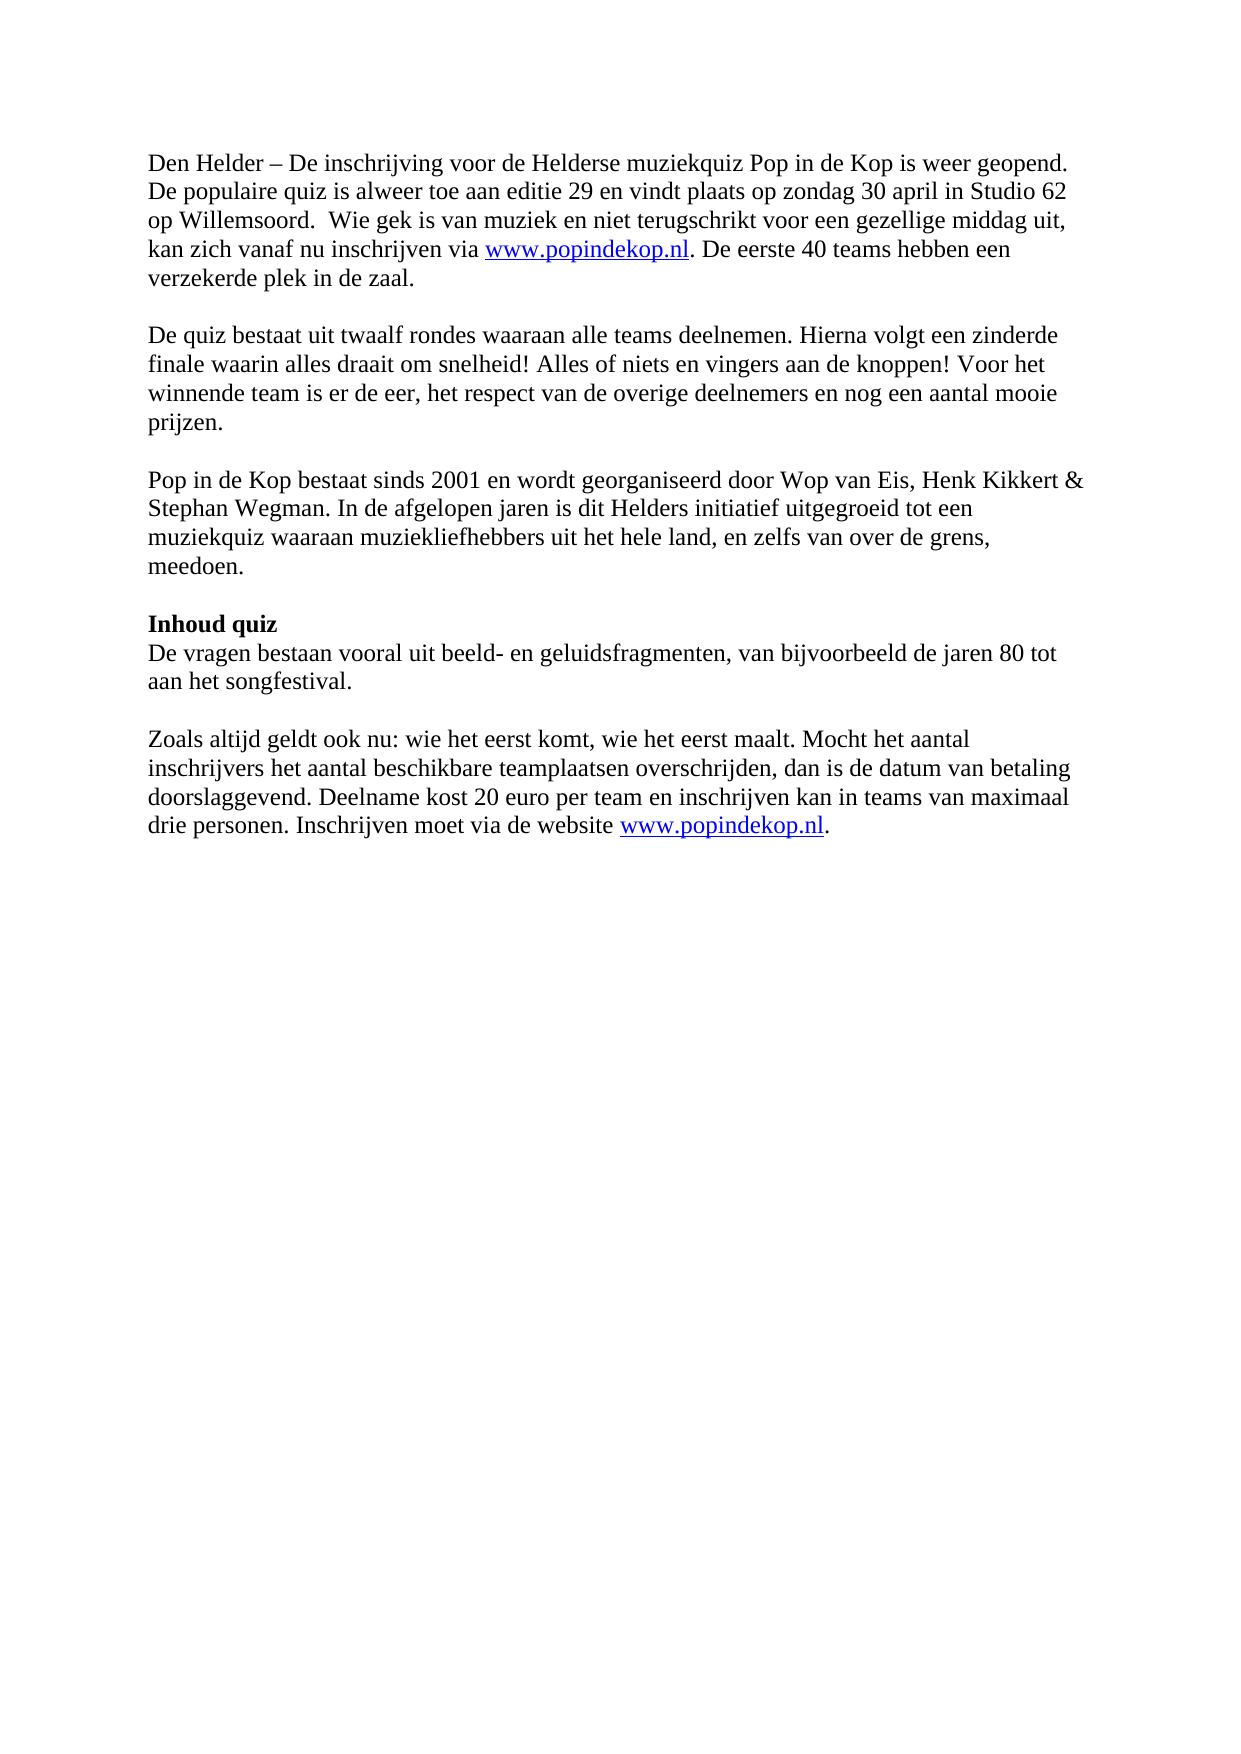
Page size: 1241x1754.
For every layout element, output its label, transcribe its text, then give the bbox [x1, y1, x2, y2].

text Pop in de Kop bestaat sinds 2001 en wordt georganiseerd door Wop van Eis, Henk Kikkert & Stephan Wegman. In de afgelopen jaren is dit Helders initiatief uitgegroeid tot een muziekquiz waaraan muziekliefhebbers uit het hele land, en zelfs van over de grens, meedoen. [148, 465, 1093, 580]
text Zoals altijd geldt ook nu: wie het eerst komt, wie het eerst maalt. Mocht het aantal inschrijvers het aantal beschikbare teamplaatsen overschrijden, dan is de datum van betaling doorslaggevend. Deelname kost 20 euro per team en inschrijven kan in teams van maximaal drie personen. Inschrijven moet via de website www.popindekop.nl. [148, 724, 1093, 839]
text De quiz bestaat uit twaalf rondes waaraan alle teams deelnemen. Hierna volgt een zinderde finale waarin alles draait om snelheid! Alles of niets en vingers aan de knoppen! Voor het winnende team is er de eer, het respect van de overige deelnemers en nog een aantal mooie prijzen. [148, 321, 1093, 436]
text Den Helder – De inschrijving voor de Helderse muziekquiz Pop in de Kop is weer geopend. De populaire quiz is alweer toe aan editie 29 en vindt plaats op zondag 30 april in Studio 62 op Willemsoord. Wie gek is van muziek en niet terugschrikt voor een gezellige middag uit, kan zich vanaf nu inschrijven via www.popindekop.nl. De eerste 40 teams hebben een verzekerde plek in de zaal. [148, 148, 1093, 291]
text Inhoud quiz De vragen bestaan vooral uit beeld- en geluidsfragmenten, van bijvoorbeeld de jaren 80 tot aan het songfestival. [148, 609, 1093, 695]
